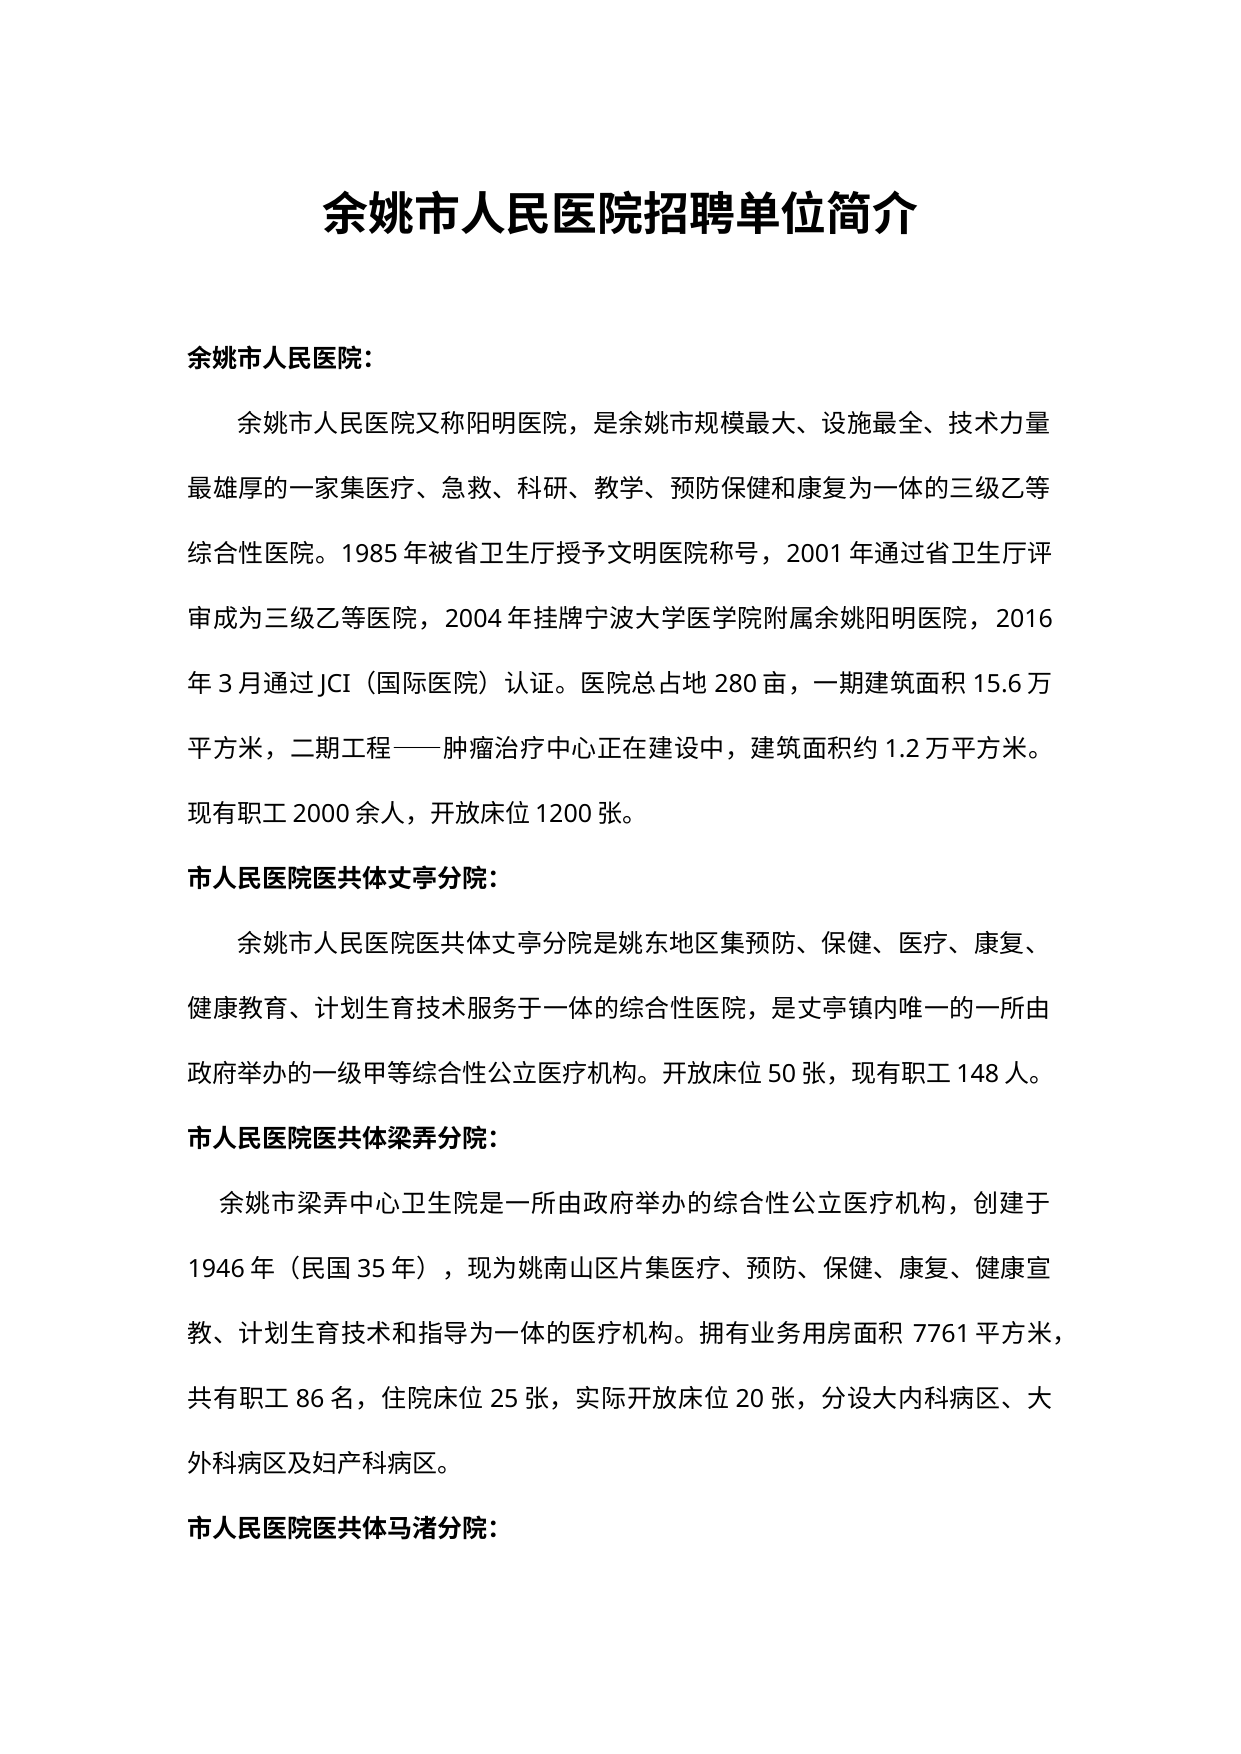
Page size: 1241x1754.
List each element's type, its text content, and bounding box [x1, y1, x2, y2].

text 市人民医院医共体丈亭分院： [187, 844, 1053, 909]
text 余姚市人民医院招聘单位简介 [187, 162, 1053, 259]
text 余姚市梁弄中心卫生院是一所由政府举办的综合性公立医疗机构，创建于1946年（民国35年），现为姚南山区片集医疗、预防、保健、康复、健康宣教、计划生育技术和指导为一体的医疗机构。拥有业务用房面积7761平方米，共有职工86名，住院床位25张，实际开放床位20张，分设大内科病区、大外科病区及妇产科病区。 [187, 1169, 1053, 1494]
text 市人民医院医共体马渚分院： [187, 1494, 1053, 1559]
text 余姚市人民医院又称阳明医院，是余姚市规模最大、设施最全、技术力量最雄厚的一家集医疗、急救、科研、教学、预防保健和康复为一体的三级乙等综合性医院。1985年被省卫生厅授予文明医院称号，2001年通过省卫生厅评审成为三级乙等医院，2004年挂牌宁波大学医学院附属余姚阳明医院，2016年3月通过JCI（国际医院）认证。医院总占地280亩，一期建筑面积15.6万平方米，二期工程——肿瘤治疗中心正在建设中，建筑面积约1.2万平方米。现有职工2000余人，开放床位1200张。 [187, 389, 1053, 844]
text 市人民医院医共体梁弄分院： [187, 1104, 1053, 1169]
text 余姚市人民医院： [187, 324, 1053, 389]
text 余姚市人民医院医共体丈亭分院是姚东地区集预防、保健、医疗、康复、健康教育、计划生育技术服务于一体的综合性医院，是丈亭镇内唯一的一所由政府举办的一级甲等综合性公立医疗机构。开放床位50张，现有职工148人。 [187, 909, 1053, 1104]
